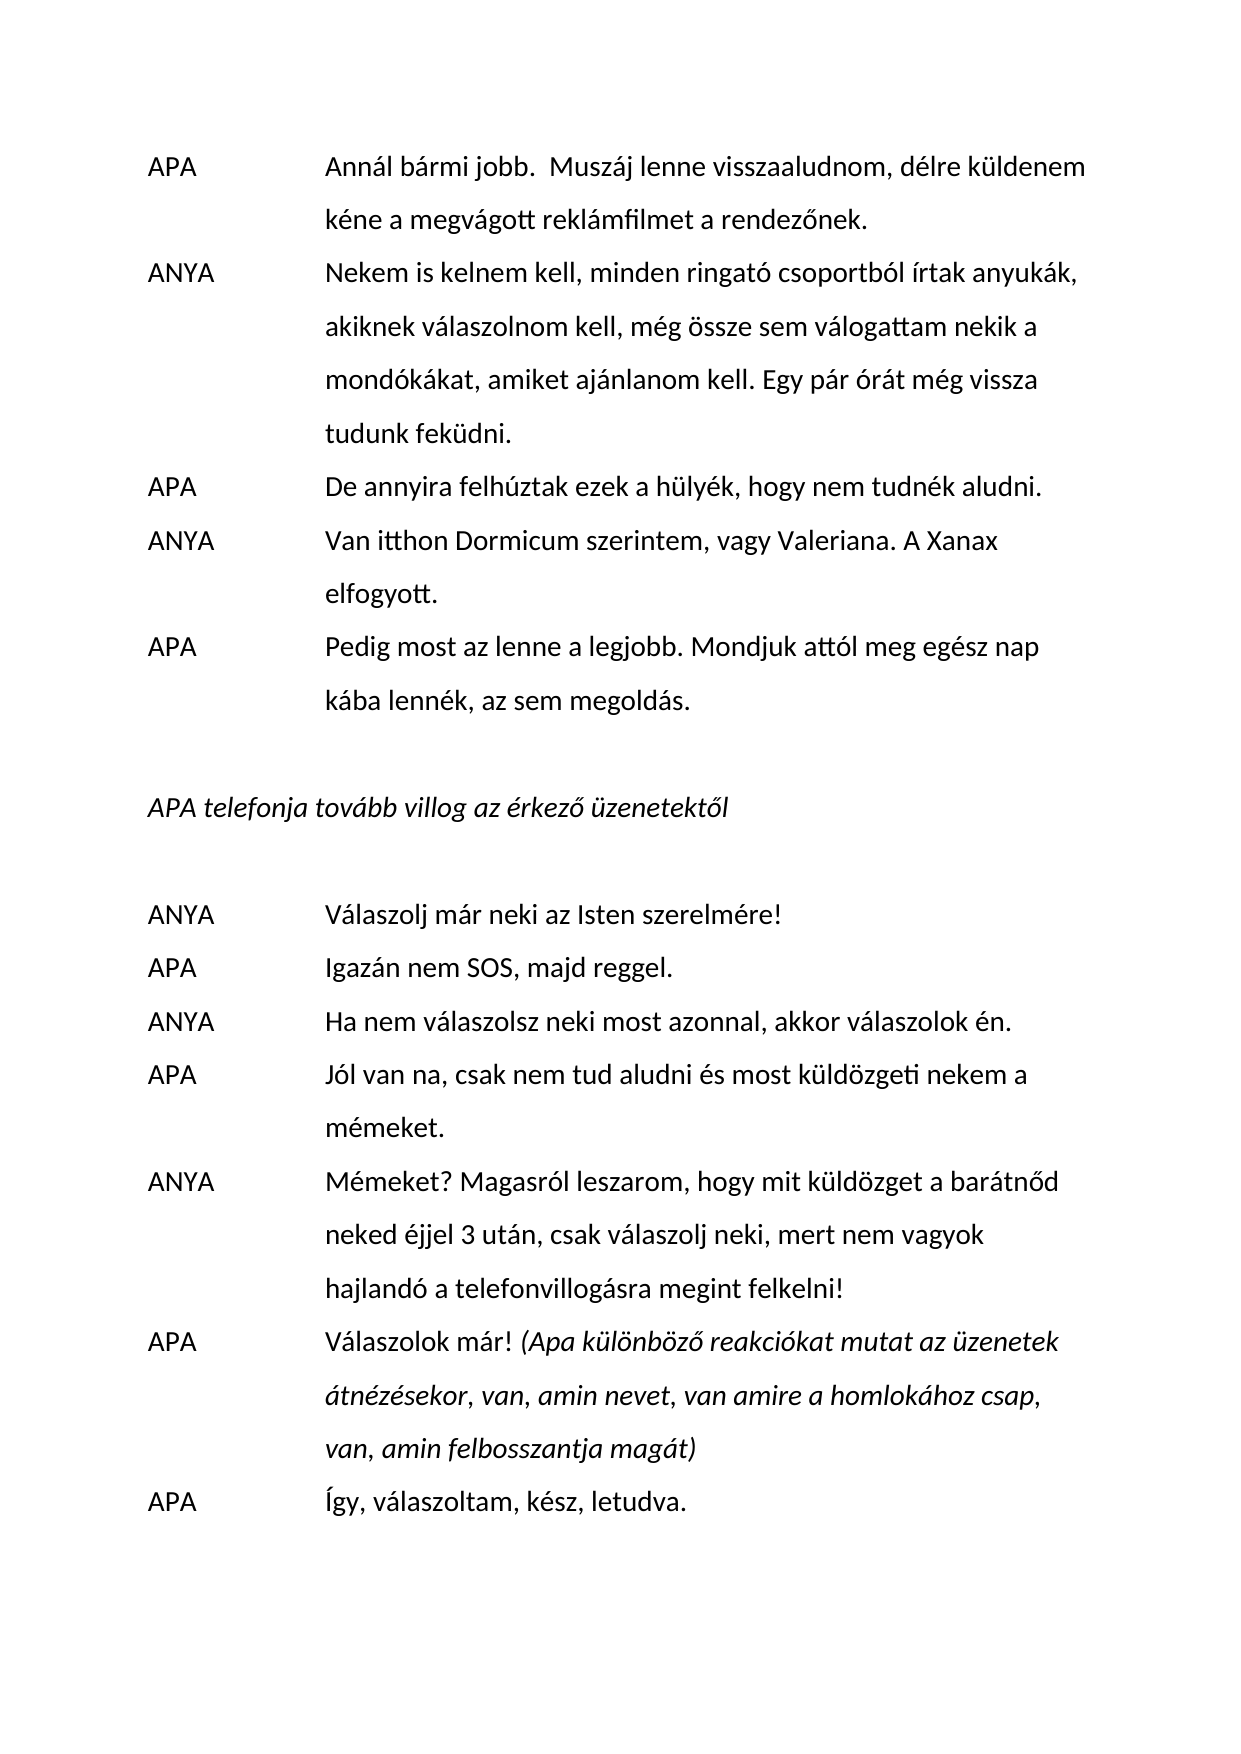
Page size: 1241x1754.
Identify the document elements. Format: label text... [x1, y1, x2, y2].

text ANYA Ha nem válaszolsz neki most azonnal, akkor válaszolok én. [148, 1003, 1093, 1038]
text ANYA Nekem is kelnem kell, minden ringató csoportból írtak anyukák, akiknek válaszolnom kell, még össze sem válogattam nekik a mondókákat, amiket ajánlanom kell. Egy pár órát még vissza tudunk feküdni. [148, 254, 1093, 450]
text APA Válaszolok már! (Apa különböző reakciókat mutat az üzenetek átnézésekor, van, amin nevet, van amire a homlokához csap, van, amin felbosszantja magát) [148, 1323, 1093, 1466]
text APA telefonja tovább villog az érkező üzenetektől [148, 789, 1093, 824]
text APA Pedig most az lenne a legjobb. Mondjuk attól meg egész nap kába lennék, az sem megoldás. [148, 628, 1093, 718]
text APA De annyira felhúztak ezek a hülyék, hogy nem tudnék aludni. [148, 468, 1093, 504]
text APA Igazán nem SOS, majd reggel. [148, 949, 1093, 985]
text ANYA Mémeket? Magasról leszarom, hogy mit küldözget a barátnőd neked éjjel 3 után, csak válaszolj neki, mert nem vagyok hajlandó a telefonvillogásra megint felkelni! [148, 1163, 1093, 1305]
text ANYA Válaszolj már neki az Isten szerelmére! [148, 896, 1093, 931]
text ANYA Van itthon Dormicum szerintem, vagy Valeriana. A Xanax elfogyott. [148, 522, 1093, 611]
text APA Annál bármi jobb. Muszáj lenne visszaaludnom, délre küldenem kéne a megvágott reklámfilmet a rendezőnek. [148, 148, 1093, 237]
text APA Így, válaszoltam, kész, letudva. [148, 1483, 1093, 1519]
text APA Jól van na, csak nem tud aludni és most küldözgeti nekem a mémeket. [148, 1056, 1093, 1145]
